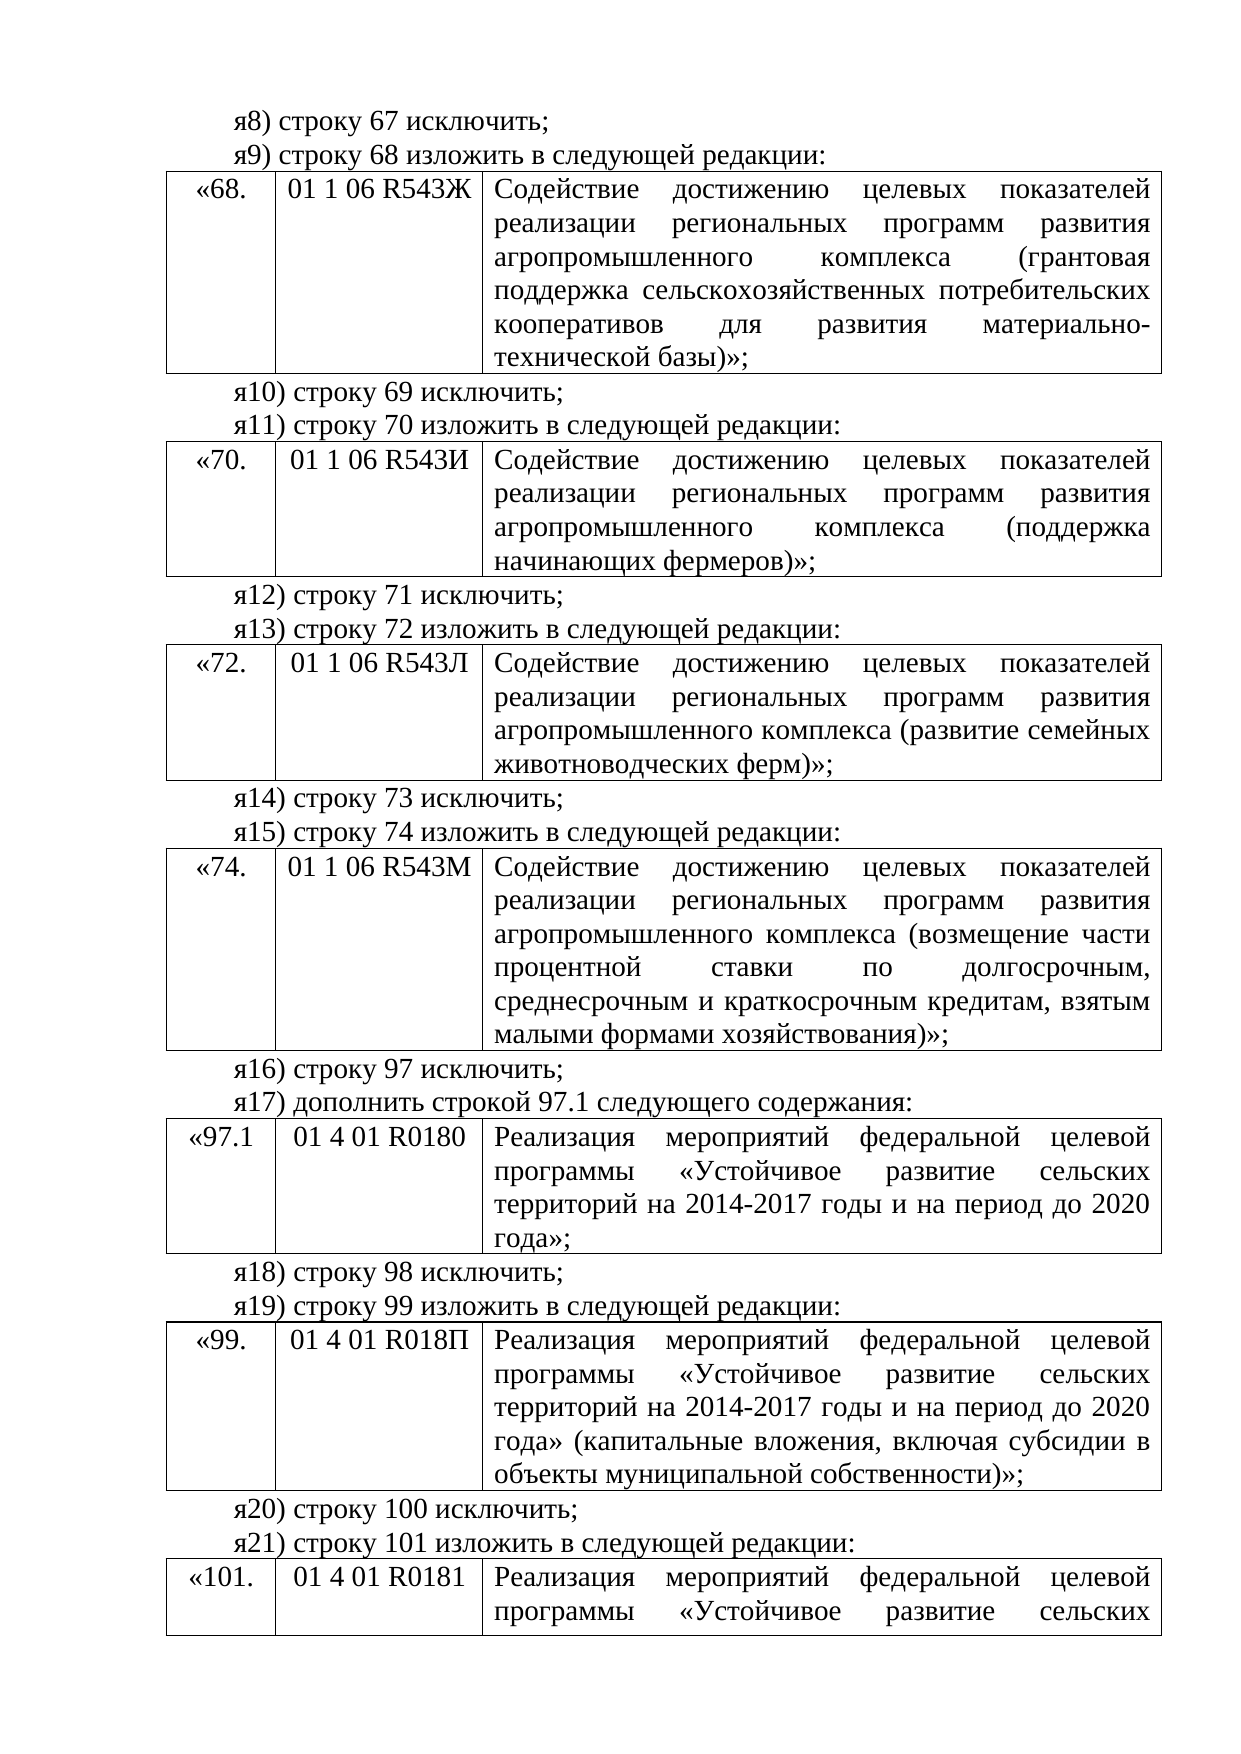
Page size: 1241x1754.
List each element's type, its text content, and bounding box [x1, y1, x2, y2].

text я16) строку 97 исключить; [177, 1051, 1152, 1084]
text я10) строку 69 исключить; [177, 374, 1152, 407]
text я19) строку 99 изложить в следующей редакции: [177, 1288, 1152, 1321]
table_header 01 1 06 R543Ж [276, 172, 482, 373]
table_header «72. [167, 645, 275, 779]
table_header 01 4 01 R0181 [276, 1559, 482, 1635]
table_header «74. [167, 849, 275, 1050]
table_header Реализация мероприятий федеральной целевой программы «Устойчивое развитие сельских территорий на 2014-2017 годы и на период до 2020 года»; [483, 1119, 1161, 1253]
text я21) строку 101 изложить в следующей редакции: [177, 1525, 1152, 1558]
table_header 01 1 06 R543Л [276, 645, 482, 779]
text я13) строку 72 изложить в следующей редакции: [177, 611, 1152, 644]
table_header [483, 1559, 1161, 1635]
table_header Содействие достижению целевых показателей реализации региональных программ развития агропромышленного комплекса (развитие семейных животноводческих ферм)»; [483, 645, 1161, 779]
table_header «97.1 [167, 1119, 275, 1253]
table_header «68. [167, 172, 275, 373]
text я15) строку 74 изложить в следующей редакции: [177, 814, 1152, 848]
text я12) строку 71 исключить; [177, 577, 1152, 611]
text я18) строку 98 исключить; [177, 1254, 1152, 1288]
table_header Содействие достижению целевых показателей реализации региональных программ развития агропромышленного комплекса (возмещение части процентной ставки по долгосрочным, среднесрочным и краткосрочным кредитам, взятым малыми формами хозяйствования)»; [483, 849, 1161, 1050]
text я11) строку 70 изложить в следующей редакции: [177, 407, 1152, 441]
text я20) строку 100 исключить; [177, 1491, 1152, 1525]
text я17) дополнить строкой 97.1 следующего содержания: [177, 1084, 1152, 1118]
table_header «70. [167, 442, 275, 576]
table_header Реализация мероприятий федеральной целевой программы «Устойчивое развитие сельских территорий на 2014-2017 годы и на период до 2020 года» (капитальные вложения, включая субсидии в объекты муниципальной собственности)»; [483, 1323, 1161, 1490]
table_header 01 1 06 R543М [276, 849, 482, 1050]
table_header «99. [167, 1323, 275, 1490]
table_header «101. [167, 1559, 275, 1635]
table_header 01 4 01 R018П [276, 1323, 482, 1490]
table_header Содействие достижению целевых показателей реализации региональных программ развития агропромышленного комплекса (поддержка начинающих фермеров)»; [483, 442, 1161, 576]
table_header 01 1 06 R543И [276, 442, 482, 576]
table_header 01 4 01 R0180 [276, 1119, 482, 1253]
text я14) строку 73 исключить; [177, 781, 1152, 814]
text я9) строку 68 изложить в следующей редакции: [177, 137, 1152, 171]
table_header Содействие достижению целевых показателей реализации региональных программ развития агропромышленного комплекса (грантовая поддержка сельскохозяйственных потребительских кооперативов для развития материально-технической базы)»; [483, 172, 1161, 373]
text я8) строку 67 исключить; [177, 103, 1152, 137]
